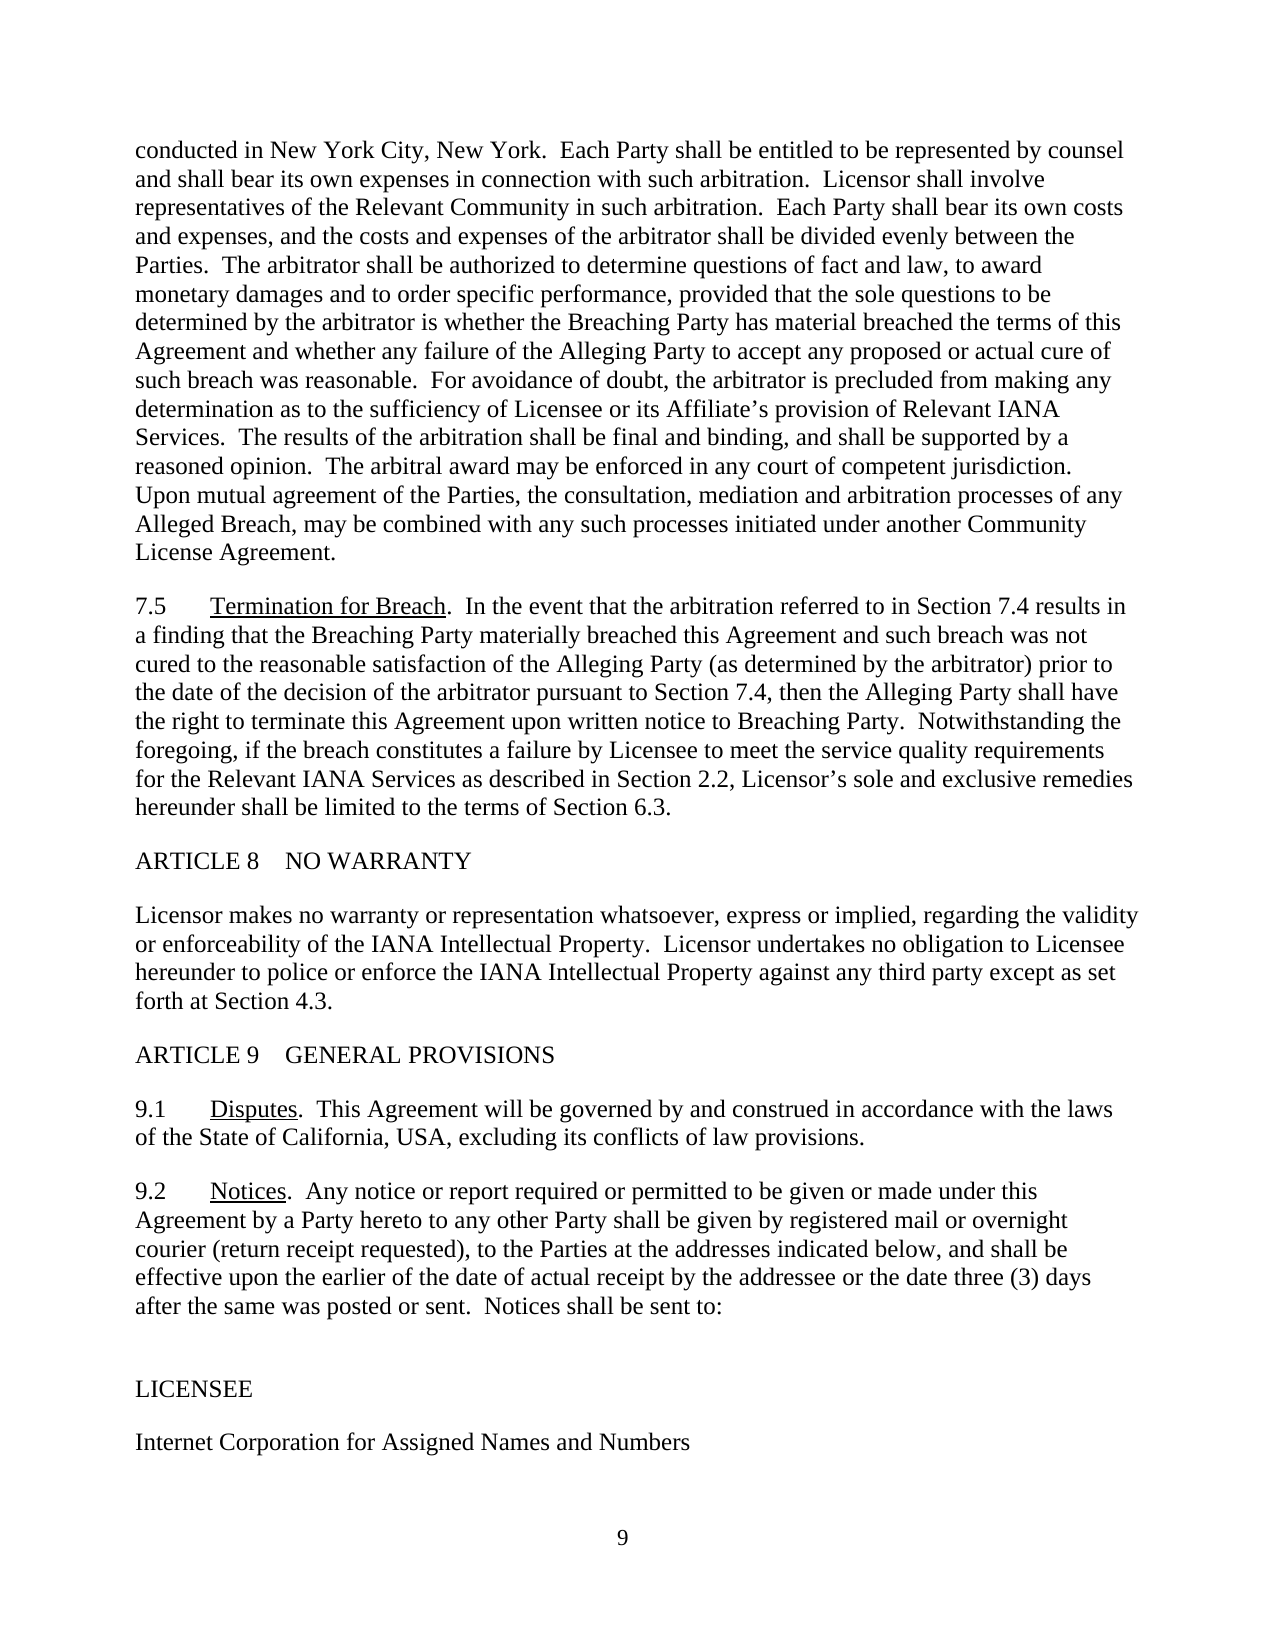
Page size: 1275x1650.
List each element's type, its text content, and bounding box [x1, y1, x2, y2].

text 7.5 Termination for Breach. In the event that the arbitration referred to in Section 7.4 results in a finding that the Breaching Party materially breached this Agreement and such breach was not cured to the reasonable satisfaction of the Alleging Party (as determined by the arbitrator) prior to the date of the decision of the arbitrator pursuant to Section 7.4, then the Alleging Party shall have the right to terminate this Agreement upon written notice to Breaching Party. Notwithstanding the foregoing, if the breach constitutes a failure by Licensee to meet the service quality requirements for the Relevant IANA Services as described in Section 2.2, Licensor’s sole and exclusive remedies hereunder shall be limited to the terms of Section 6.3. [135, 591, 1140, 821]
text Licensor makes no warranty or representation whatsoever, express or implied, regarding the validity or enforceability of the IANA Intellectual Property. Licensor undertakes no obligation to Licensee hereunder to police or enforce the IANA Intellectual Property against any third party except as set forth at Section 4.3. [135, 900, 1140, 1015]
text Internet Corporation for Assigned Names and Numbers [135, 1427, 1140, 1456]
text 9.2 Notices. Any notice or report required or permitted to be given or made under this Agreement by a Party hereto to any other Party shall be given by registered mail or overnight courier (return receipt requested), to the Parties at the addresses indicated below, and shall be effective upon the earlier of the date of actual receipt by the addressee or the date three (3) days after the same was posted or sent. Notices shall be sent to: [135, 1176, 1140, 1320]
text LICENSEE [135, 1345, 1140, 1402]
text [135, 135, 1140, 566]
text ARTICLE 9 GENERAL PROVISIONS [135, 1040, 1140, 1069]
text 9.1 Disputes. This Agreement will be governed by and construed in accordance with the laws of the State of California, USA, excluding its conflicts of law provisions. [135, 1094, 1140, 1151]
text ARTICLE 8 NO WARRANTY [135, 846, 1140, 875]
